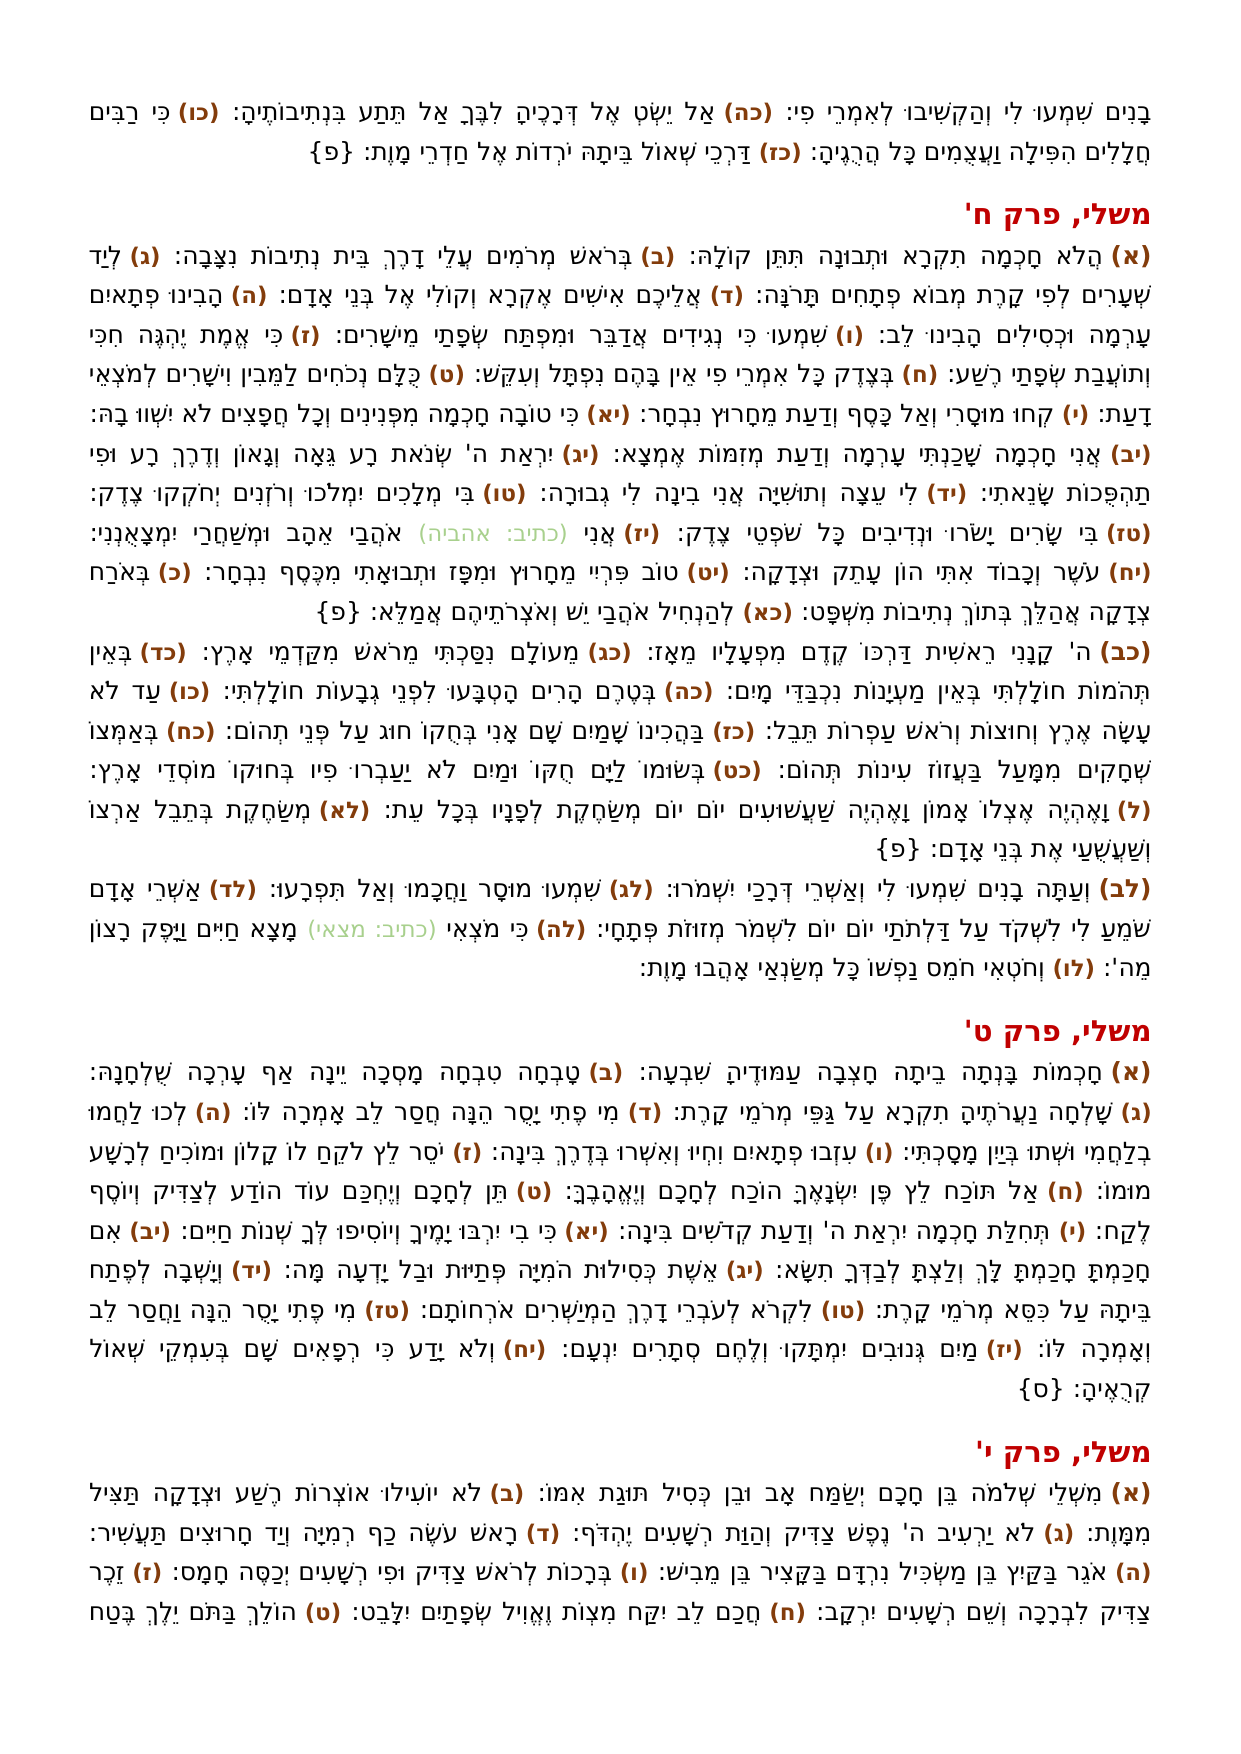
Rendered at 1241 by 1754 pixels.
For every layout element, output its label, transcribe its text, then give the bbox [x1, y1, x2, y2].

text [89, 1470, 1152, 1628]
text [89, 89, 1152, 168]
text (לב) וְעַתָּה בָנִים שִׁמְעוּ לִי וְאַשְׁרֵי דְּרָכַי יִשְׁמֹרוּ: (לג) שִׁמְעוּ מוּסָר וַחֲכָמוּ וְאַל תִּפְרָעוּ: (לד) אַשְׁרֵי אָדָם שֹׁמֵעַ לִי לִשְׁקֹד עַל דַּלְתֹתַי יוֹם יוֹם לִשְׁמֹר מְזוּזֹת פְּתָחָי: (לה) כִּי מֹצְאִי (כתיב: מצאי) מָצָא חַיִּים וַיָּפֶק רָצוֹן מֵה': (לו) וְחֹטְאִי חֹמֵס נַפְשׁוֹ כָּל מְשַׂנְאַי אָהֲבוּ מָוֶת: [89, 866, 1152, 984]
text (א) הֲלֹא חָכְמָה תִקְרָא וּתְבוּנָה תִּתֵּן קוֹלָהּ: (ב) בְּרֹאשׁ מְרֹמִים עֲלֵי דָרֶךְ בֵּית נְתִיבוֹת נִצָּבָה: (ג) לְיַד שְׁעָרִים לְפִי קָרֶת מְבוֹא פְתָחִים תָּרֹנָּה: (ד) אֲלֵיכֶם אִישִׁים אֶקְרָא וְקוֹלִי אֶל בְּנֵי אָדָם: (ה) הָבִינוּ פְתָאיִם עָרְמָה וּכְסִילִים הָבִינוּ לֵב: (ו) שִׁמְעוּ כִּי נְגִידִים אֲדַבֵּר וּמִפְתַּח שְׂפָתַי מֵישָׁרִים: (ז) כִּי אֱמֶת יֶהְגֶּה חִכִּי וְתוֹעֲבַת שְׂפָתַי רֶשַׁע: (ח) בְּצֶדֶק כָּל אִמְרֵי פִי אֵין בָּהֶם נִפְתָּל וְעִקֵּשׁ: (ט) כֻּלָּם נְכֹחִים לַמֵּבִין וִישָׁרִים לְמֹצְאֵי דָעַת: (י) קְחוּ מוּסָרִי וְאַל כָּסֶף וְדַעַת מֵחָרוּץ נִבְחָר: (יא) כִּי טוֹבָה חָכְמָה מִפְּנִינִים וְכָל חֲפָצִים לֹא יִשְׁווּ בָהּ: (יב) אֲנִי חָכְמָה שָׁכַנְתִּי עָרְמָה וְדַעַת מְזִמּוֹת אֶמְצָא: (יג) יִרְאַת ה' שְׂנֹאת רָע גֵּאָה וְגָאוֹן וְדֶרֶךְ רָע וּפִי תַהְפֻּכוֹת שָׂנֵאתִי: (יד) לִי עֵצָה וְתוּשִׁיָּה אֲנִי בִינָה לִי גְבוּרָה: (טו) בִּי מְלָכִים יִמְלֹכוּ וְרֹזְנִים יְחֹקְקוּ צֶדֶק: (טז) בִּי שָׂרִים יָשֹׂרוּ וּנְדִיבִים כָּל שֹׁפְטֵי צֶדֶק: (יז) אֲנִי (כתיב: אהביה) אֹהֲבַי אֵהָב וּמְשַׁחֲרַי יִמְצָאֻנְנִי: (יח) עֹשֶׁר וְכָבוֹד אִתִּי הוֹן עָתֵק וּצְדָקָה: (יט) טוֹב פִּרְיִי מֵחָרוּץ וּמִפָּז וּתְבוּאָתִי מִכֶּסֶף נִבְחָר: (כ) בְּאֹרַח צְדָקָה אֲהַלֵּךְ בְּתוֹךְ נְתִיבוֹת מִשְׁפָּט: (כא) לְהַנְחִיל אֹהֲבַי יֵשׁ וְאֹצְרֹתֵיהֶם אֲמַלֵּא: {פ} [89, 232, 1152, 628]
text (כב) ה' קָנָנִי רֵאשִׁית דַּרְכּוֹ קֶדֶם מִפְעָלָיו מֵאָז: (כג) מֵעוֹלָם נִסַּכְתִּי מֵרֹאשׁ מִקַּדְמֵי אָרֶץ: (כד) בְּאֵין תְּהֹמוֹת חוֹלָלְתִּי בְּאֵין מַעְיָנוֹת נִכְבַּדֵּי מָיִם: (כה) בְּטֶרֶם הָרִים הָטְבָּעוּ לִפְנֵי גְבָעוֹת חוֹלָלְתִּי: (כו) עַד לֹא עָשָׂה אֶרֶץ וְחוּצוֹת וְרֹאשׁ עַפְרוֹת תֵּבֵל: (כז) בַּהֲכִינוֹ שָׁמַיִם שָׁם אָנִי בְּחֻקוֹ חוּג עַל פְּנֵי תְהוֹם: (כח) בְּאַמְּצוֹ שְׁחָקִים מִמָּעַל בַּעֲזוֹז עִינוֹת תְּהוֹם: (כט) בְּשׂוּמוֹ לַיָּם חֻקּוֹ וּמַיִם לֹא יַעַבְרוּ פִיו בְּחוּקוֹ מוֹסְדֵי אָרֶץ: (ל) וָאֶהְיֶה אֶצְלוֹ אָמוֹן וָאֶהְיֶה שַׁעֲשׁוּעִים יוֹם יוֹם מְשַׂחֶקֶת לְפָנָיו בְּכָל עֵת: (לא) מְשַׂחֶקֶת בְּתֵבֵל אַרְצוֹ וְשַׁעֲשֻׁעַי אֶת בְּנֵי אָדָם: {פ} [89, 628, 1152, 866]
text משלי, פרק ט' [89, 1009, 1152, 1049]
text (א) חָכְמוֹת בָּנְתָה בֵיתָהּ חָצְבָה עַמּוּדֶיהָ שִׁבְעָה: (ב) טָבְחָה טִבְחָהּ מָסְכָה יֵינָהּ אַף עָרְכָה שֻׁלְחָנָהּ: (ג) שָׁלְחָה נַעֲרֹתֶיהָ תִקְרָא עַל גַּפֵּי מְרֹמֵי קָרֶת: (ד) מִי פֶתִי יָסֻר הֵנָּה חֲסַר לֵב אָמְרָה לּוֹ: (ה) לְכוּ לַחֲמוּ בְלַחֲמִי וּשְׁתוּ בְּיַיִן מָסָכְתִּי: (ו) עִזְבוּ פְתָאיִם וִחְיוּ וְאִשְׁרוּ בְּדֶרֶךְ בִּינָה: (ז) יֹסֵר לֵץ לֹקֵחַ לוֹ קָלוֹן וּמוֹכִיחַ לְרָשָׁע מוּמוֹ: (ח) אַל תּוֹכַח לֵץ פֶּן יִשְׂנָאֶךָּ הוֹכַח לְחָכָם וְיֶאֱהָבֶךָּ: (ט) תֵּן לְחָכָם וְיֶחְכַּם עוֹד הוֹדַע לְצַדִּיק וְיוֹסֶף לֶקַח: (י) תְּחִלַּת חָכְמָה יִרְאַת ה' וְדַעַת קְדֹשִׁים בִּינָה: (יא) כִּי בִי יִרְבּוּ יָמֶיךָ וְיוֹסִיפוּ לְּךָ שְׁנוֹת חַיִּים: (יב) אִם חָכַמְתָּ חָכַמְתָּ לָּךְ וְלַצְתָּ לְבַדְּךָ תִשָּׂא: (יג) אֵשֶׁת כְּסִילוּת הֹמִיָּה פְּתַיּוּת וּבַל יָדְעָה מָּה: (יד) וְיָשְׁבָה לְפֶתַח בֵּיתָהּ עַל כִּסֵּא מְרֹמֵי קָרֶת: (טו) לִקְרֹא לְעֹבְרֵי דָרֶךְ הַמְיַשְּׁרִים אֹרְחוֹתָם: (טז) מִי פֶתִי יָסֻר הֵנָּה וַחֲסַר לֵב וְאָמְרָה לּוֹ: (יז) מַיִם גְּנוּבִים יִמְתָּקוּ וְלֶחֶם סְתָרִים יִנְעָם: (יח) וְלֹא יָדַע כִּי רְפָאִים שָׁם בְּעִמְקֵי שְׁאוֹל קְרֻאֶיהָ: {ס} [89, 1049, 1152, 1405]
text משלי, פרק י' [89, 1430, 1152, 1470]
text משלי, פרק ח' [89, 193, 1152, 232]
